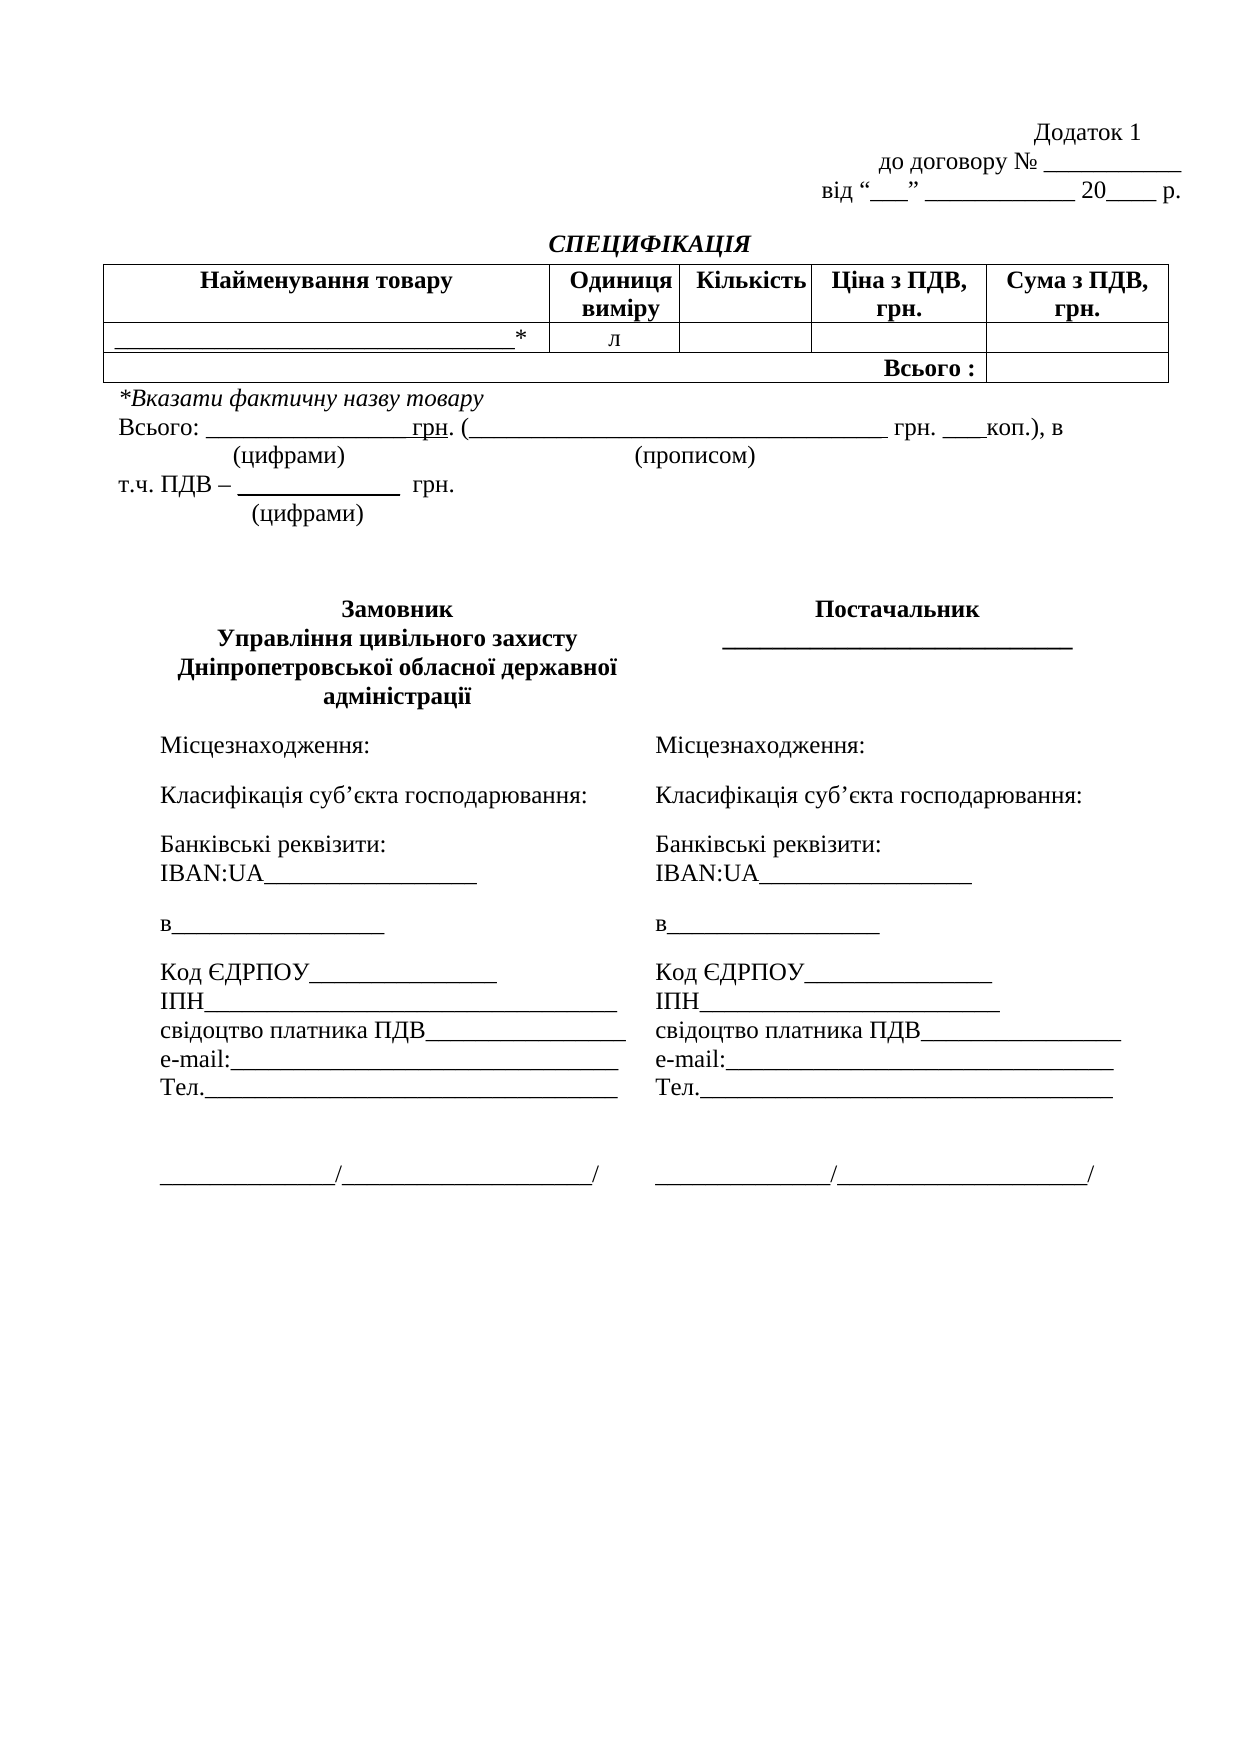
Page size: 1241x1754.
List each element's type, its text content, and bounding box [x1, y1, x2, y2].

table_cell Банківські реквізити: IBAN:UA_________________ [150, 819, 645, 897]
table_cell [680, 323, 811, 352]
text Додаток 1 [118, 117, 1181, 146]
table_header Постачальник ____________________________ [645, 584, 1150, 720]
table_cell Всього : [104, 353, 986, 382]
text т.ч. ПДВ – _____________ грн. [118, 469, 1181, 498]
table_cell Класифікація суб’єкта господарювання: [645, 770, 1150, 819]
table_cell ________________________________* [104, 323, 549, 352]
table_cell Місцезнаходження: [645, 720, 1150, 769]
text від “___” ____________ 20____ р. [118, 175, 1181, 204]
table_cell Код ЄДРПОУ_______________ ІПН________________________ свідоцтво платника ПДВ________________ e-mail:_______________________________ Тел._________________________________ ______________/____________________/ [645, 947, 1150, 1198]
table_cell Банківські реквізити: IBAN:UA_________________ [645, 819, 1150, 897]
text (цифрами) [118, 498, 1181, 527]
table_header Ціна з ПДВ, грн. [812, 265, 986, 322]
table_cell Код ЄДРПОУ_______________ ІПН_________________________________ свідоцтво платника ПДВ________________ e-mail:_______________________________ Тел._________________________________ ______________/____________________/ [150, 947, 645, 1198]
text до договору № ___________ [118, 146, 1181, 175]
text (цифрами) (прописом) [118, 440, 1181, 469]
table_cell Класифікація суб’єкта господарювання: [150, 770, 645, 819]
table_header Одиниця виміру [550, 265, 679, 322]
table_header Замовник Управління цивільного захисту Дніпропетровської обласної державної адміністрації [150, 584, 645, 720]
table_cell Місцезнаходження: [150, 720, 645, 769]
table_cell в_________________ [645, 898, 1150, 947]
table_header Сума з ПДВ, грн. [987, 265, 1168, 322]
table_cell л [550, 323, 679, 352]
table_header Найменування товару [104, 265, 549, 322]
table_cell в_________________ [150, 898, 645, 947]
table_cell [987, 353, 1168, 382]
table_cell [987, 323, 1168, 352]
table_header Кількість [680, 265, 811, 322]
text СПЕЦИФІКАЦІЯ [118, 229, 1181, 257]
text Всього: ________________ грн. (_________________________________ грн. ___ коп.), в [118, 412, 1181, 440]
table_cell [812, 323, 986, 352]
text *Вказати фактичну назву товару [118, 383, 1181, 412]
